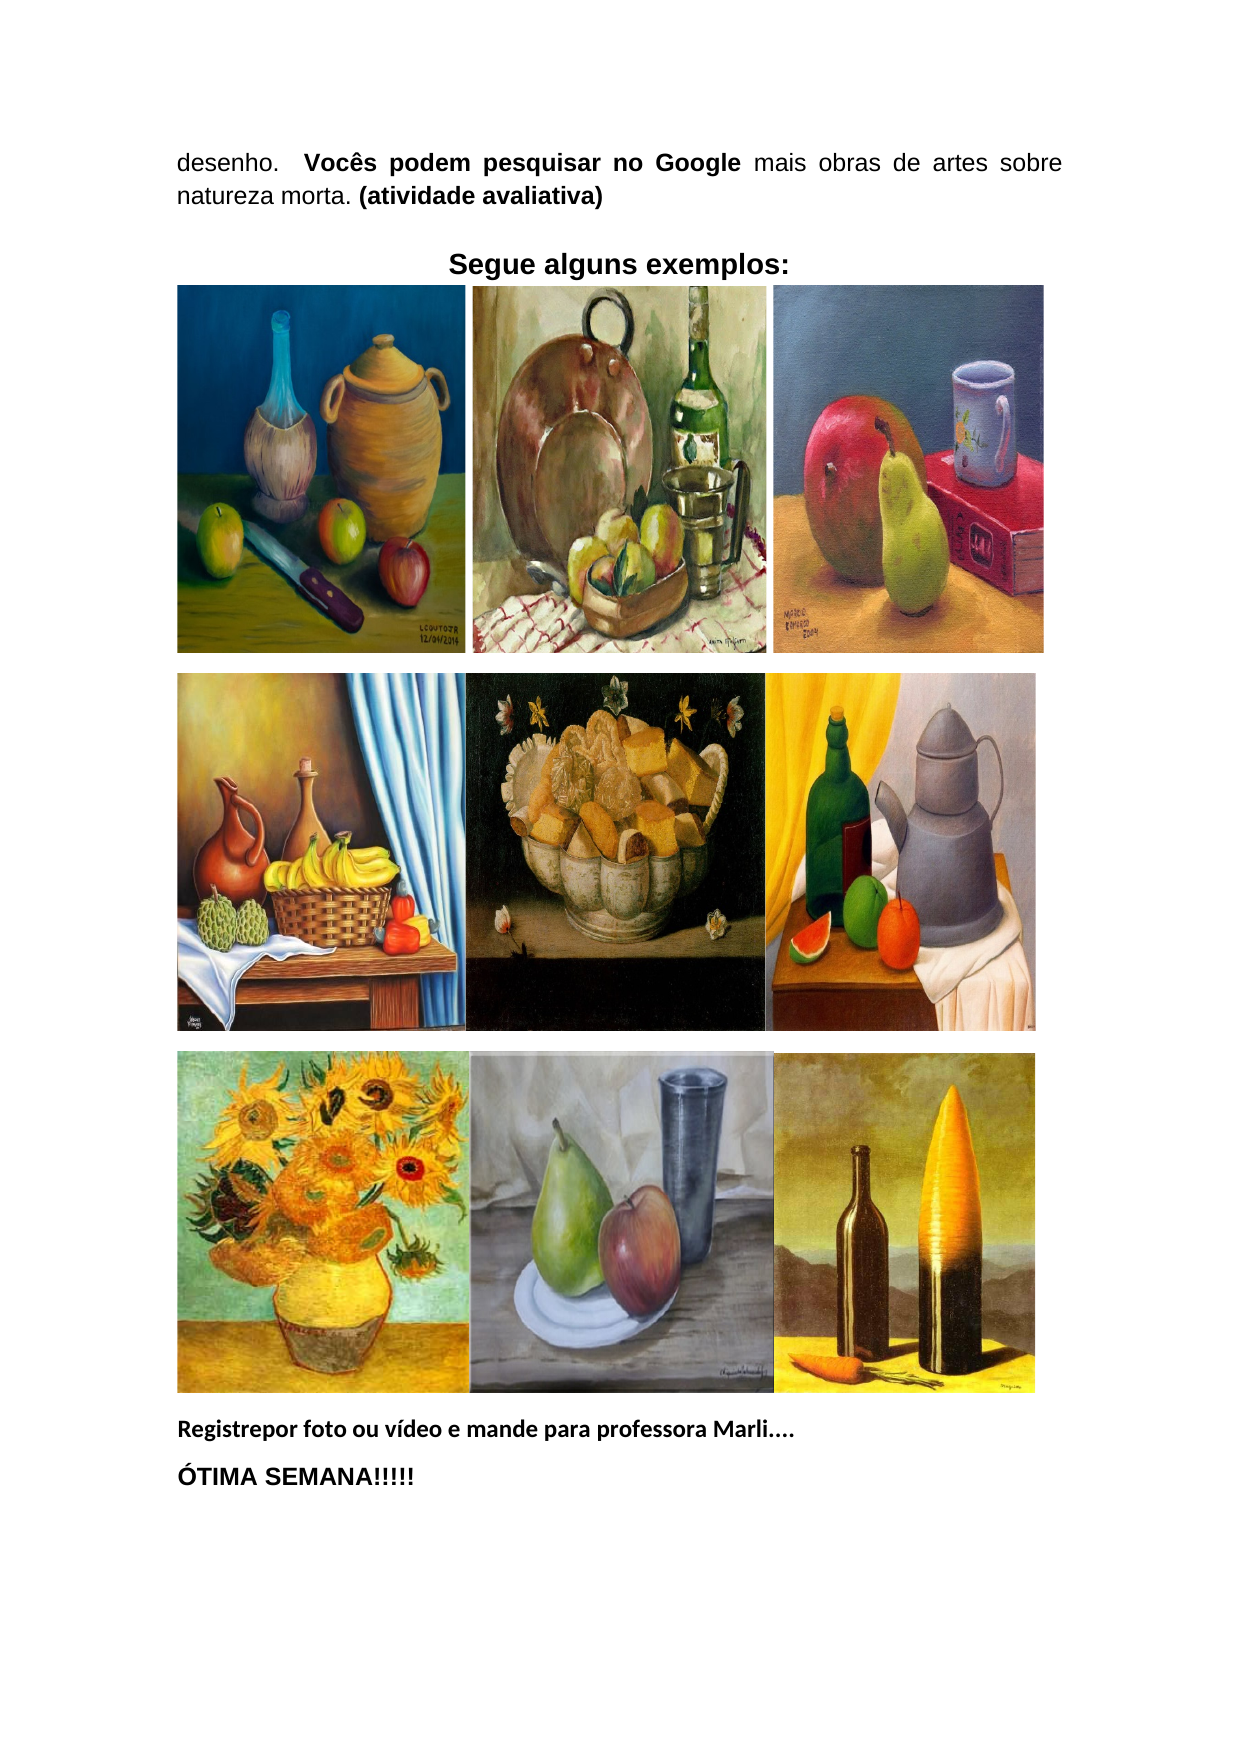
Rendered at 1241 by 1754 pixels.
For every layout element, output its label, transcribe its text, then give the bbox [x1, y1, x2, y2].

picture [177, 673, 1036, 1031]
picture [459, 297, 466, 314]
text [176, 148, 1063, 209]
picture [177, 1051, 1035, 1393]
picture [472, 286, 767, 653]
picture [177, 285, 466, 653]
text ÓTIMA SEMANA!!!!! [177, 1462, 1063, 1491]
picture [453, 310, 457, 327]
picture [773, 285, 1044, 653]
text Segue alguns exemplos: [176, 247, 1063, 280]
text Registrepor foto ou vídeo e mande para professora Marli.... [177, 1413, 1063, 1444]
